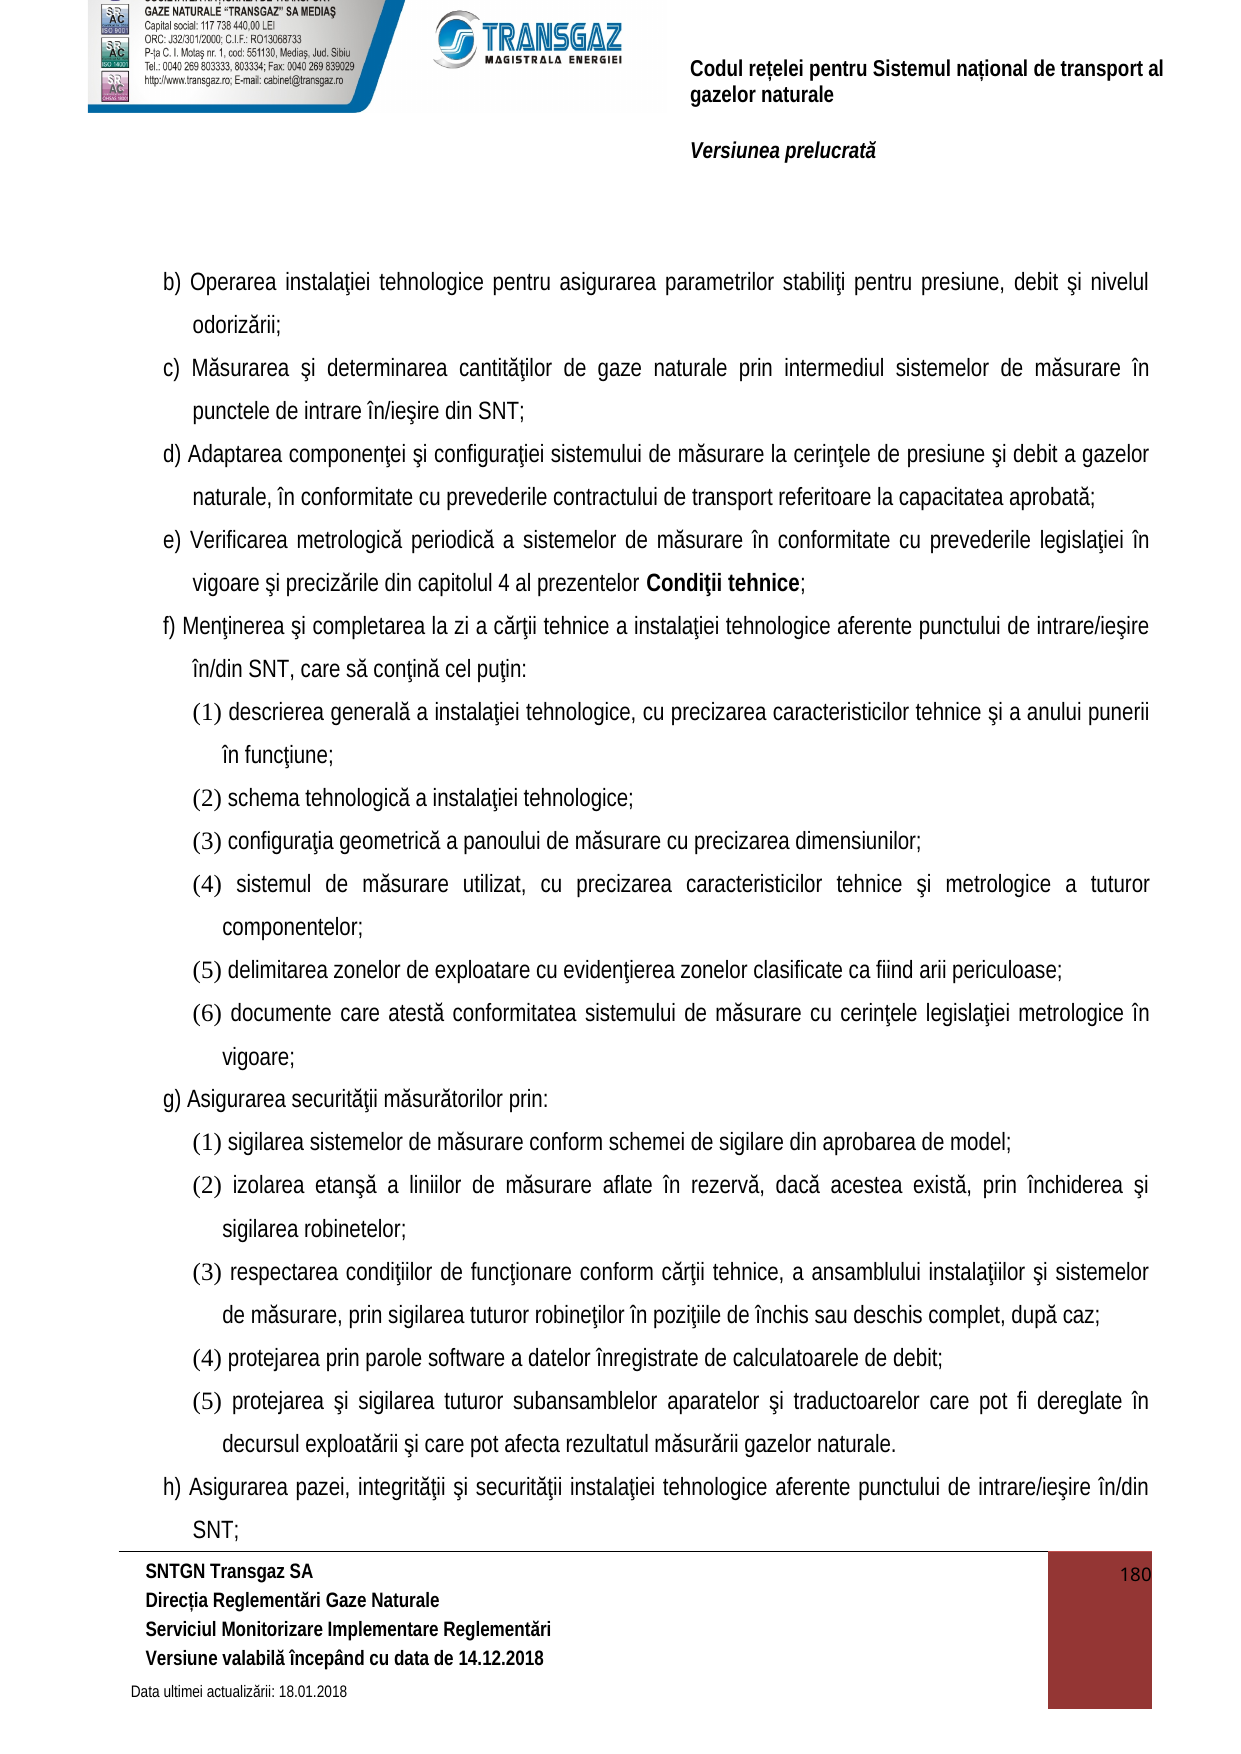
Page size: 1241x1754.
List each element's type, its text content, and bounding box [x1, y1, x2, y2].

list configuraţia geometrică a panoului de măsurare cu precizarea dimensiunilor; [192, 826, 1152, 855]
text c) Măsurarea şi determinarea cantităţilor de gaze naturale prin intermediul sistemelor de măsurare în punctele de intrare în/ieşire din SNT; [163, 353, 1152, 425]
text d) Adaptarea componenţei şi configuraţiei sistemului de măsurare la cerinţele de presiune şi debit a gazelor naturale, în conformitate cu prevederile contractului de transport referitoare la capacitatea aprobată; [163, 439, 1152, 511]
list izolarea etanşă a liniilor de măsurare aflate în rezervă, dacă acestea există, prin închiderea şi sigilarea robinetelor; [192, 1171, 1152, 1242]
list respectarea condiţiilor de funcţionare conform cărţii tehnice, a ansamblului instalaţiilor şi sistemelor de măsurare, prin sigilarea tuturor robineţilor în poziţiile de închis sau deschis complet, după caz; [192, 1257, 1152, 1328]
picture [87, 0, 668, 113]
text e) Verificarea metrologică periodică a sistemelor de măsurare în conformitate cu prevederile legislaţiei în vigoare şi precizările din capitolul 4 al prezentelor Condiţii tehnice; [163, 525, 1152, 596]
text b) Operarea instalaţiei tehnologice pentru asigurarea parametrilor stabiliţi pentru presiune, debit şi nivelul odorizării; [163, 267, 1152, 339]
text h) Asigurarea pazei, integrităţii şi securităţii instalaţiei tehnologice aferente punctului de intrare/ieşire în/din SNT; [163, 1472, 1152, 1543]
list schema tehnologică a instalaţiei tehnologice; [192, 783, 1152, 811]
list sistemul de măsurare utilizat, cu precizarea caracteristicilor tehnice şi metrologice a tuturor componentelor; [192, 869, 1152, 941]
list delimitarea zonelor de exploatare cu evidenţierea zonelor clasificate ca fiind arii periculoase; [192, 955, 1152, 984]
text g) Asigurarea securităţii măsurătorilor prin: [163, 1084, 1152, 1113]
text f) Menţinerea şi completarea la zi a cărţii tehnice a instalaţiei tehnologice aferente punctului de intrare/ieşire în/din SNT, care să conţină cel puţin: [163, 611, 1152, 682]
list protejarea prin parole software a datelor înregistrate de calculatoarele de debit; [192, 1343, 1152, 1371]
list protejarea şi sigilarea tuturor subansamblelor aparatelor şi traductoarelor care pot fi dereglate în decursul exploatării şi care pot afecta rezultatul măsurării gazelor naturale. [192, 1386, 1152, 1458]
list documente care atestă conformitatea sistemului de măsurare cu cerinţele legislaţiei metrologice în vigoare; [192, 998, 1152, 1070]
list sigilarea sistemelor de măsurare conform schemei de sigilare din aprobarea de model; [192, 1127, 1152, 1156]
list descrierea generală a instalaţiei tehnologice, cu precizarea caracteristicilor tehnice şi a anului punerii în funcţiune; [192, 697, 1152, 768]
